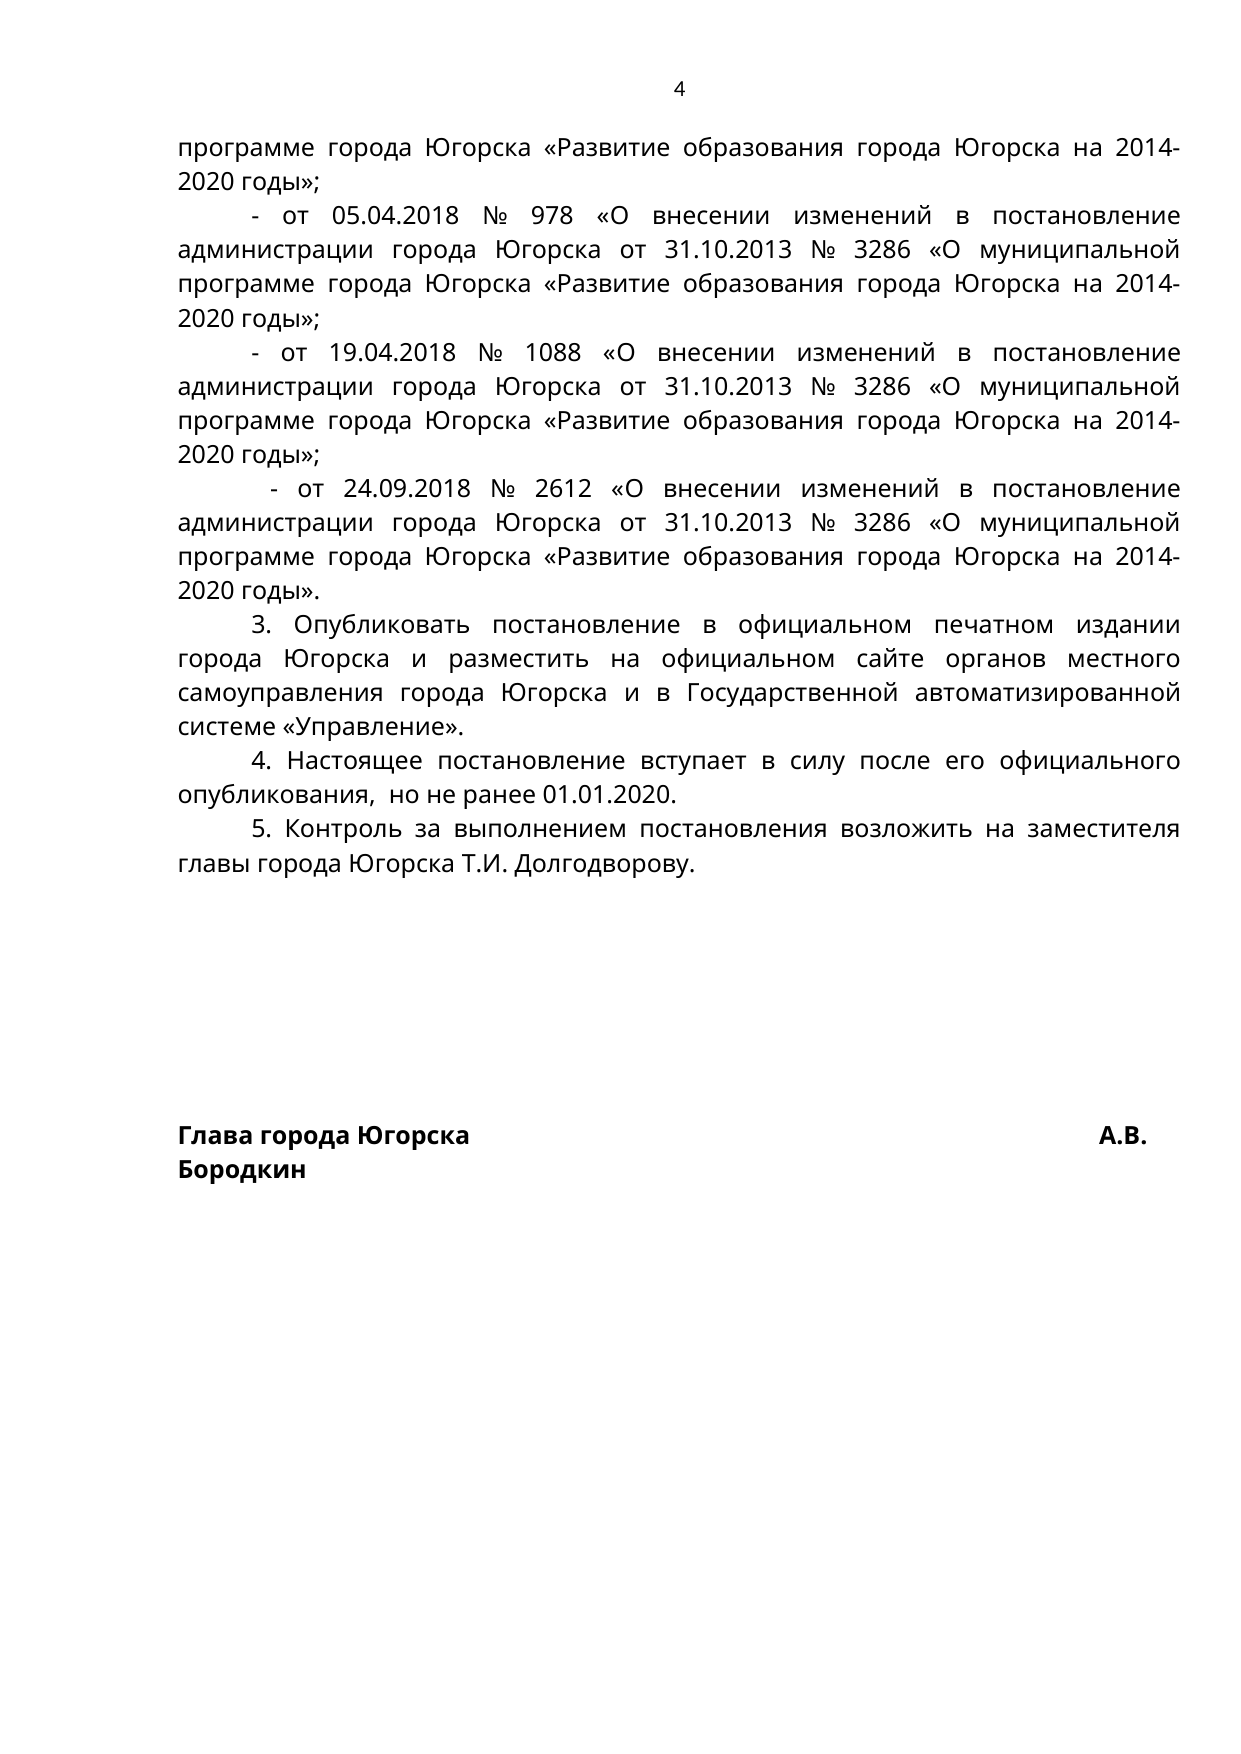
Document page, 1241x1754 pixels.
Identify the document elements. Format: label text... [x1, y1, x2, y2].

text 5. Контроль за выполнением постановления возложить на заместителя главы города Югорска Т.И. Долгодворову. [177, 811, 1181, 879]
text - от 19.04.2018 № 1088 «О внесении изменений в постановление администрации города Югорска от 31.10.2013 № 3286 «О муниципальной программе города Югорска «Развитие образования города Югорска на 2014-2020 годы»; [177, 334, 1181, 471]
text Глава города Югорска А.В. Бородкин [177, 1118, 1181, 1186]
text 3. Опубликовать постановление в официальном печатном издании города Югорска и разместить на официальном сайте органов местного самоуправления города Югорска и в Государственной автоматизированной системе «Управление». [177, 607, 1181, 743]
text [177, 130, 1181, 198]
text 4. Настоящее постановление вступает в силу после его официального опубликования, но не ранее 01.01.2020. [177, 743, 1181, 811]
text - от 24.09.2018 № 2612 «О внесении изменений в постановление администрации города Югорска от 31.10.2013 № 3286 «О муниципальной программе города Югорска «Развитие образования города Югорска на 2014-2020 годы». [177, 471, 1181, 607]
text - от 05.04.2018 № 978 «О внесении изменений в постановление администрации города Югорска от 31.10.2013 № 3286 «О муниципальной программе города Югорска «Развитие образования города Югорска на 2014-2020 годы»; [177, 198, 1181, 334]
